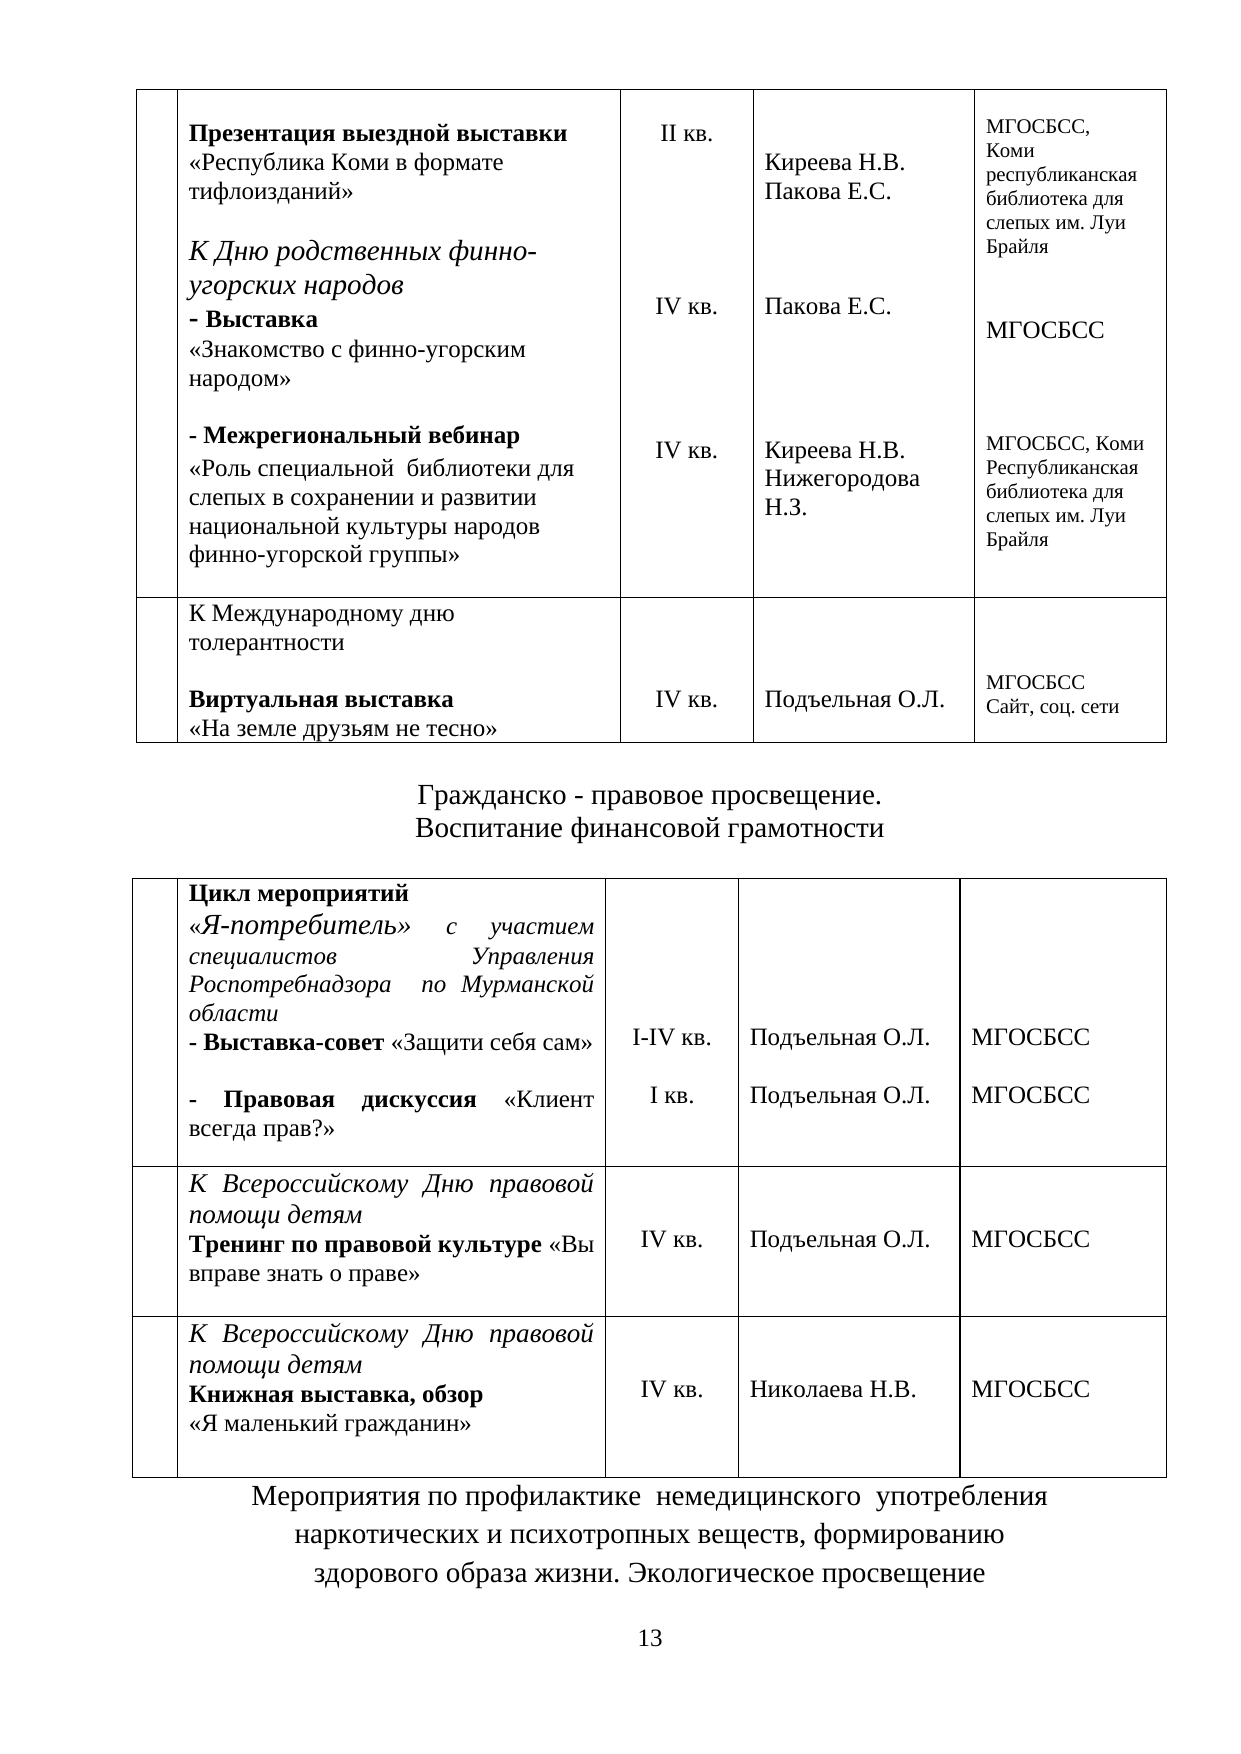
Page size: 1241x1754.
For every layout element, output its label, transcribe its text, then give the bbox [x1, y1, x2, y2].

table_cell [137, 90, 177, 597]
text Гражданско - правовое просвещение. [148, 777, 1152, 810]
table_cell Николаева Н.В. [739, 1317, 959, 1477]
text здорового образа жизни. Экологическое просвещение [148, 1555, 1152, 1588]
table_header [133, 879, 177, 1166]
table_cell К Всероссийскому Дню правовой помощи детям Книжная выставка, обзор «Я маленький гражданин» [178, 1317, 605, 1477]
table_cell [754, 90, 974, 597]
table_header Цикл мероприятий «Я-потребитель» с участием специалистов Управления Роспотребнадзора по Мурманской области - Выставка-совет «Защити себя сам» - Правовая дискуссия «Клиент всегда прав?» [178, 879, 605, 1166]
table_cell К Всероссийскому Дню правовой помощи детям Тренинг по правовой культуре «Вы вправе знать о праве» [178, 1167, 605, 1316]
text наркотических и психотропных веществ, формированию [148, 1516, 1152, 1550]
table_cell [975, 90, 1166, 597]
table_cell Подъельная О.Л. [754, 598, 974, 742]
table_cell Подъельная О.Л. [739, 1167, 959, 1316]
table_cell IV кв. [606, 1167, 738, 1316]
table_header МГОСБСС МГОСБСС [961, 879, 1166, 1166]
table_cell [133, 1167, 177, 1316]
table_header Подъельная О.Л. Подъельная О.Л. [739, 879, 959, 1166]
table_header I-IV кв. I кв. [606, 879, 738, 1166]
text Воспитание финансовой грамотности [148, 810, 1152, 844]
table_cell К Международному дню толерантности Виртуальная выставка «На земле друзьям не тесно» [178, 598, 620, 742]
text Мероприятия по профилактике немедицинского употребления [148, 1478, 1152, 1511]
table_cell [178, 90, 620, 597]
table_cell IV кв. [606, 1317, 738, 1477]
table_cell МГОСБСС Сайт, соц. сети [975, 598, 1166, 742]
table_cell IV кв. [621, 598, 753, 742]
table_cell [137, 598, 177, 742]
table_cell [133, 1317, 177, 1477]
table_cell МГОСБСС [961, 1317, 1166, 1477]
table_cell МГОСБСС [961, 1167, 1166, 1316]
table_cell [621, 90, 753, 597]
